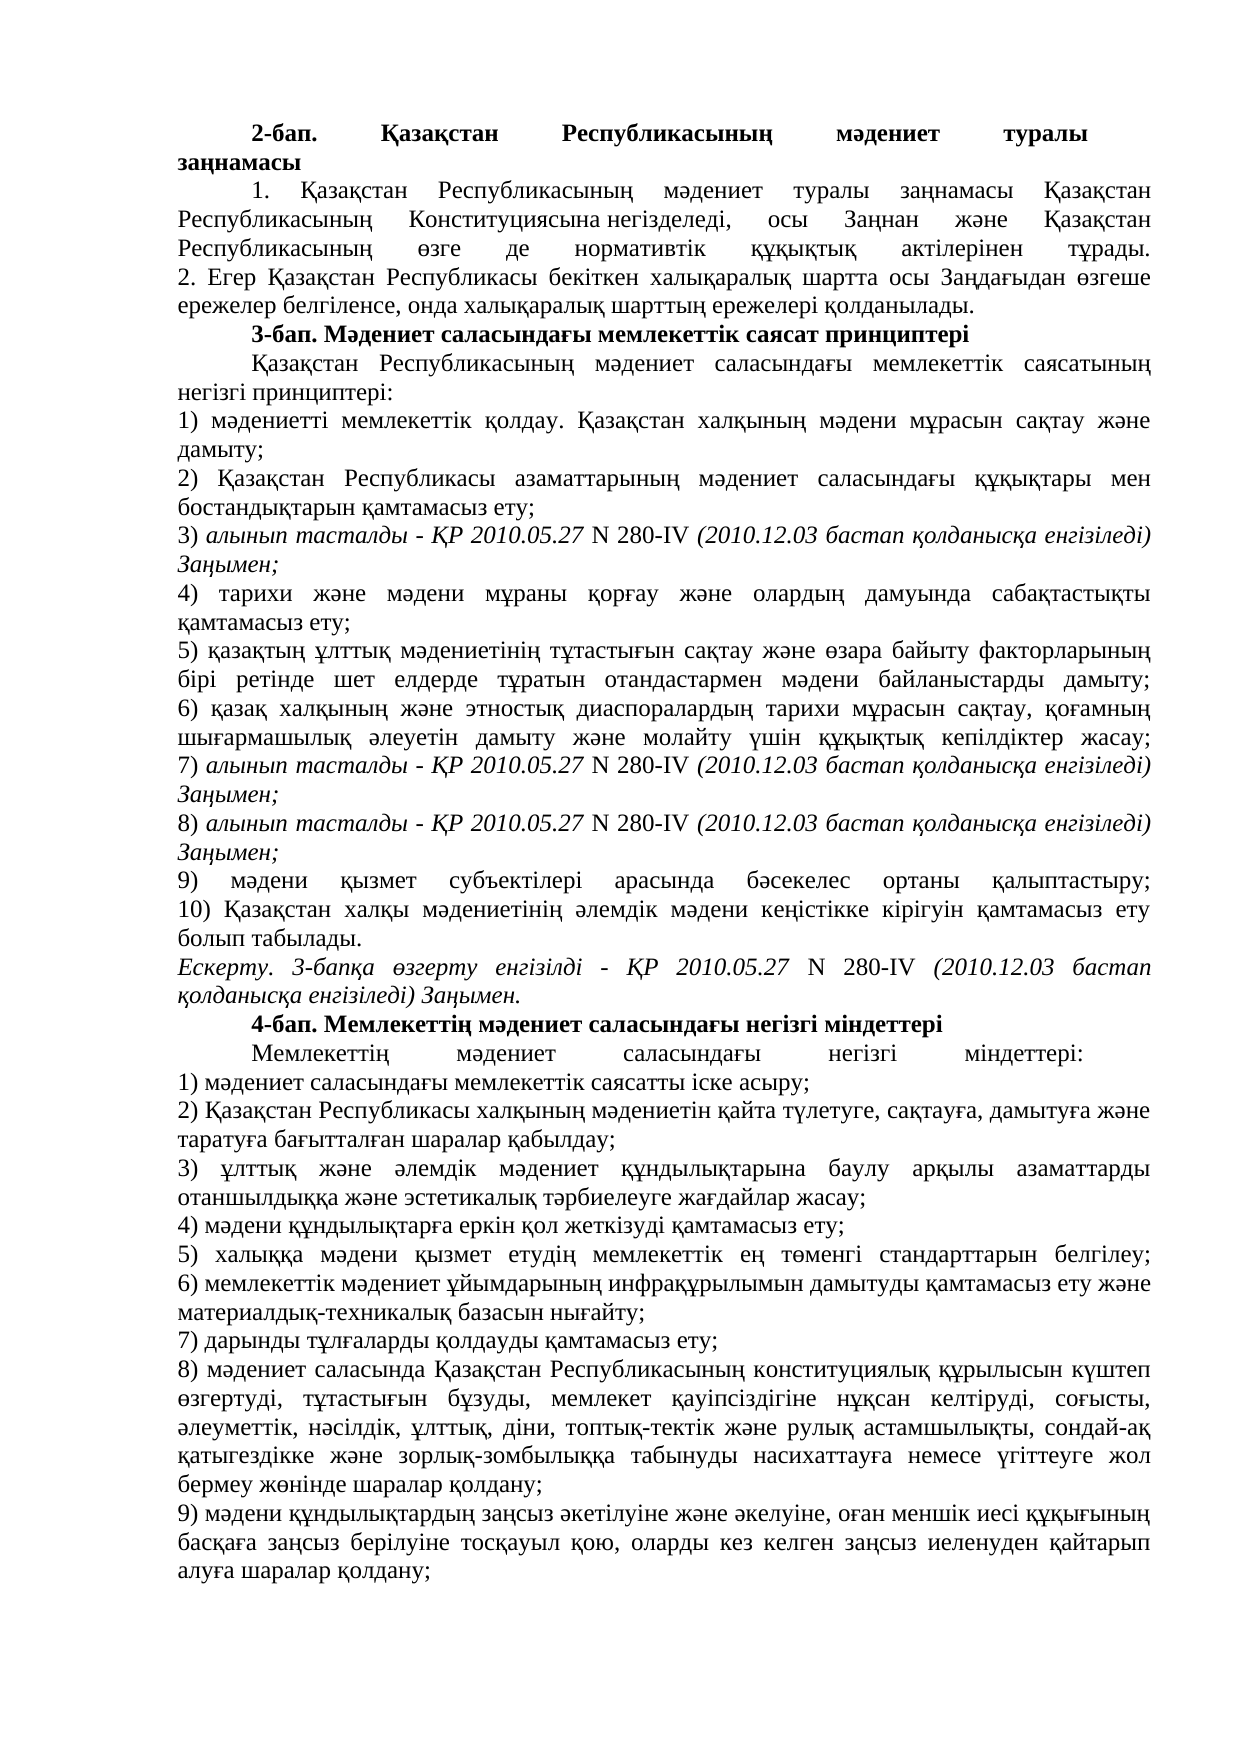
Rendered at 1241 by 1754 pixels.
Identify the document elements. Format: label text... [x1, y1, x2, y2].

text 8) мәдениет саласында Қазақстан Республикасының конституциялық құрылысын күштеп өзгертудi, тұтастығын бұзуды, мемлекет қауiпсiздiгiне нұқсан келтiрудi, соғысты, әлеуметтiк, нәсiлдiк, ұлттық, дiни, топтық-тектiк және рулық астамшылықты, сондай-ақ қатыгездiкке және зорлық-зомбылыққа табынуды насихаттауға немесе үгiттеуге жол бермеу жөнiнде шаралар қолдану; [177, 1354, 1152, 1498]
text 2-бап. Қазақстан Республикасының мәдениет туралы заңнамасы [177, 118, 1152, 176]
text 3) ұлттық және әлемдiк мәдениет құндылықтарына баулу арқылы азаматтарды отаншылдыққа және эстетикалық тәрбиелеуге жағдайлар жасау; [177, 1153, 1152, 1211]
text 1. Қазақстан Республикасының мәдениет туралы заңнамасы Қазақстан Республикасының Конституциясына негiзделедi, осы Заңнан және Қазақстан Республикасының өзге де нормативтiк құқықтық актiлерiнен тұрады. 2. Егер Қазақстан Республикасы бекiткен халықаралық шартта осы Заңдағыдан өзгеше ережелер белгiленсе, онда халықаралық шарттың ережелерi қолданылады. [177, 176, 1152, 319]
text 3-бап. Мәдениет саласындағы мемлекеттiк саясат принциптерi [177, 319, 1152, 348]
text 7) дарынды тұлғаларды қолдауды қамтамасыз ету; [177, 1326, 1152, 1354]
text 3) алынып тасталды - ҚР 2010.05.27 N 280-IV (2010.12.03 бастап қолданысқа енгiзiледi) Заңымен; 4) тарихи және мәдени мұраны қорғау және олардың дамуында сабақтастықты қамтамасыз ету; [177, 521, 1152, 636]
text 4-бап. Мемлекеттiң мәдениет саласындағы негiзгi мiндеттерi [177, 1009, 1152, 1038]
text Ескерту. 3-бапқа өзгерту енгiзiлдi - ҚР 2010.05.27 N 280-IV (2010.12.03 бастап қолданысқа енгiзiледi) Заңымен. [177, 952, 1152, 1009]
text 1) мәдениеттi мемлекеттiк қолдау. Қазақстан халқының мәдени мұрасын сақтау және дамыту; 2) Қазақстан Республикасы азаматтарының мәдениет саласындағы құқықтары мен бостандықтарын қамтамасыз ету; [177, 406, 1152, 521]
text 4) мәдени құндылықтарға еркiн қол жеткiзудi қамтамасыз ету; [177, 1211, 1152, 1239]
text Қазақстан Республикасының мәдениет саласындағы мемлекеттiк саясатының негiзгi принциптерi: [177, 348, 1152, 406]
text 5) халыққа мәдени қызмет етудiң мемлекеттiк ең төменгi стандарттарын белгiлеу; 6) мемлекеттiк мәдениет ұйымдарының инфрақұрылымын дамытуды қамтамасыз ету және материалдық-техникалық базасын нығайту; [177, 1239, 1152, 1326]
text 5) қазақтың ұлттық мәдениетiнiң тұтастығын сақтау және өзара байыту факторларының бiрi ретiнде шет елдерде тұратын отандастармен мәдени байланыстарды дамыту; 6) қазақ халқының және этностық диаспоралардың тарихи мұрасын сақтау, қоғамның шығармашылық әлеуетiн дамыту және молайту үшiн құқықтық кепiлдiктер жасау; 7) алынып тасталды - ҚР 2010.05.27 N 280-IV (2010.12.03 бастап қолданысқа енгiзiледi) Заңымен; 8) алынып тасталды - ҚР 2010.05.27 N 280-IV (2010.12.03 бастап қолданысқа енгiзiледi) Заңымен; 9) мәдени қызмет субъектiлерi арасында бәсекелес ортаны қалыптастыру; 10) Қазақстан халқы мәдениетiнiң әлемдiк мәдени кеңiстiкке кiрiгуiн қамтамасыз ету болып табылады. [177, 636, 1152, 952]
text Мемлекеттiң мәдениет саласындағы негiзгi мiндеттерi: 1) мәдениет саласындағы мемлекеттiк саясатты iске асыру; [177, 1038, 1152, 1096]
text 9) мәдени құндылықтардың заңсыз әкетiлуiне және әкелуiне, оған меншiк иесi құқығының басқаға заңсыз берiлуiне тосқауыл қою, оларды кез келген заңсыз иеленуден қайтарып алуға шаралар қолдану; [177, 1498, 1152, 1584]
text 2) Қазақстан Республикасы халқының мәдениетiн қайта түлетуге, сақтауға, дамытуға және таратуға бағытталған шаралар қабылдау; [177, 1096, 1152, 1153]
